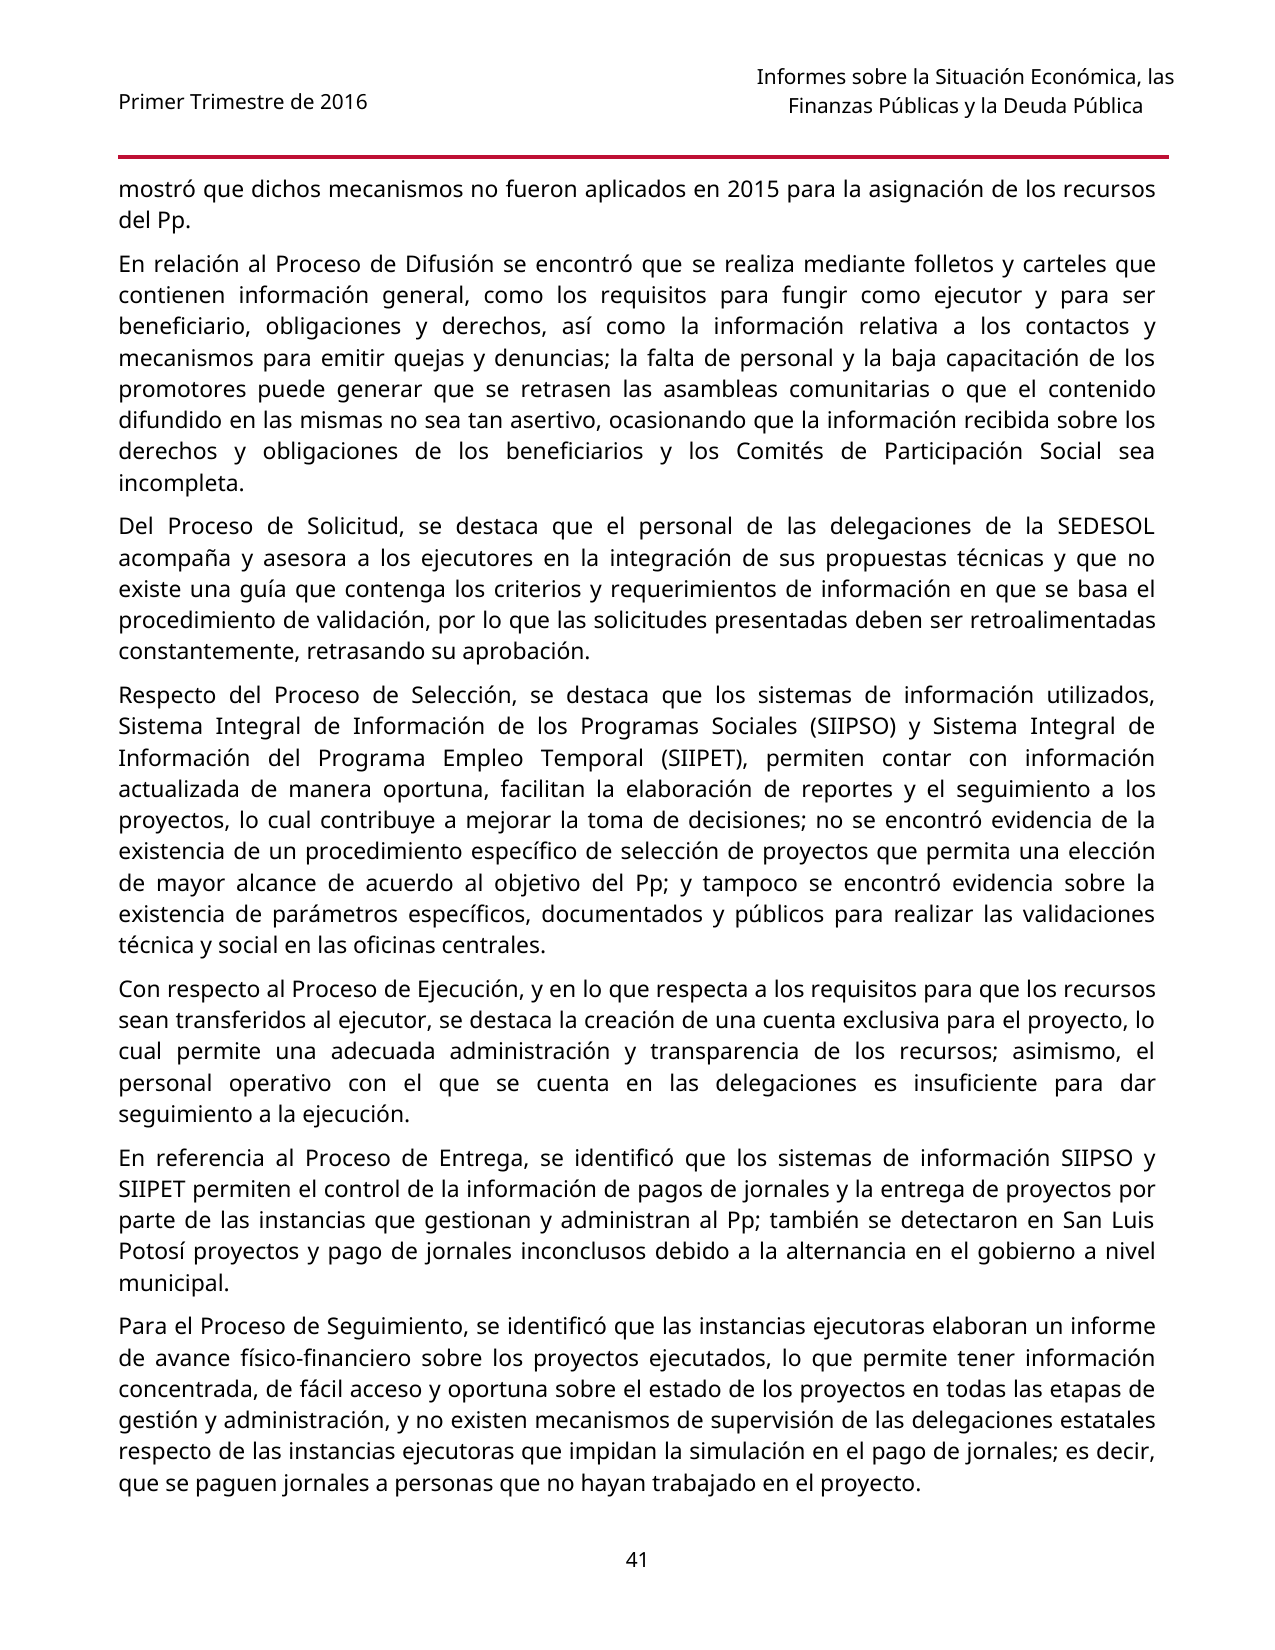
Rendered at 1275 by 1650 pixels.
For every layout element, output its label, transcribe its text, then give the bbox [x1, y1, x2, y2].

text Para el Proceso de Seguimiento, se identificó que las instancias ejecutoras elaboran un informe de avance físico-financiero sobre los proyectos ejecutados, lo que permite tener información concentrada, de fácil acceso y oportuna sobre el estado de los proyectos en todas las etapas de gestión y administración, y no existen mecanismos de supervisión de las delegaciones estatales respecto de las instancias ejecutoras que impidan la simulación en el pago de jornales; es decir, que se paguen jornales a personas que no hayan trabajado en el proyecto. [118, 1310, 1157, 1498]
text En referencia al Proceso de Entrega, se identificó que los sistemas de información SIIPSO y SIIPET permiten el control de la información de pagos de jornales y la entrega de proyectos por parte de las instancias que gestionan y administran al Pp; también se detectaron en San Luis Potosí proyectos y pago de jornales inconclusos debido a la alternancia en el gobierno a nivel municipal. [118, 1142, 1157, 1298]
text Del Proceso de Solicitud, se destaca que el personal de las delegaciones de la SEDESOL acompaña y asesora a los ejecutores en la integración de sus propuestas técnicas y que no existe una guía que contenga los criterios y requerimientos de información en que se basa el procedimiento de validación, por lo que las solicitudes presentadas deben ser retroalimentadas constantemente, retrasando su aprobación. [118, 510, 1157, 667]
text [118, 173, 1157, 235]
text En relación al Proceso de Difusión se encontró que se realiza mediante folletos y carteles que contienen información general, como los requisitos para fungir como ejecutor y para ser beneficiario, obligaciones y derechos, así como la información relativa a los contactos y mecanismos para emitir quejas y denuncias; la falta de personal y la baja capacitación de los promotores puede generar que se retrasen las asambleas comunitarias o que el contenido difundido en las mismas no sea tan asertivo, ocasionando que la información recibida sobre los derechos y obligaciones de los beneficiarios y los Comités de Participación Social sea incompleta. [118, 248, 1157, 498]
text Respecto del Proceso de Selección, se destaca que los sistemas de información utilizados, Sistema Integral de Información de los Programas Sociales (SIIPSO) y Sistema Integral de Información del Programa Empleo Temporal (SIIPET), permiten contar con información actualizada de manera oportuna, facilitan la elaboración de reportes y el seguimiento a los proyectos, lo cual contribuye a mejorar la toma de decisiones; no se encontró evidencia de la existencia de un procedimiento específico de selección de proyectos que permita una elección de mayor alcance de acuerdo al objetivo del Pp; y tampoco se encontró evidencia sobre la existencia de parámetros específicos, documentados y públicos para realizar las validaciones técnica y social en las oficinas centrales. [118, 679, 1157, 960]
text Con respecto al Proceso de Ejecución, y en lo que respecta a los requisitos para que los recursos sean transferidos al ejecutor, se destaca la creación de una cuenta exclusiva para el proyecto, lo cual permite una adecuada administración y transparencia de los recursos; asimismo, el personal operativo con el que se cuenta en las delegaciones es insuficiente para dar seguimiento a la ejecución. [118, 973, 1157, 1129]
